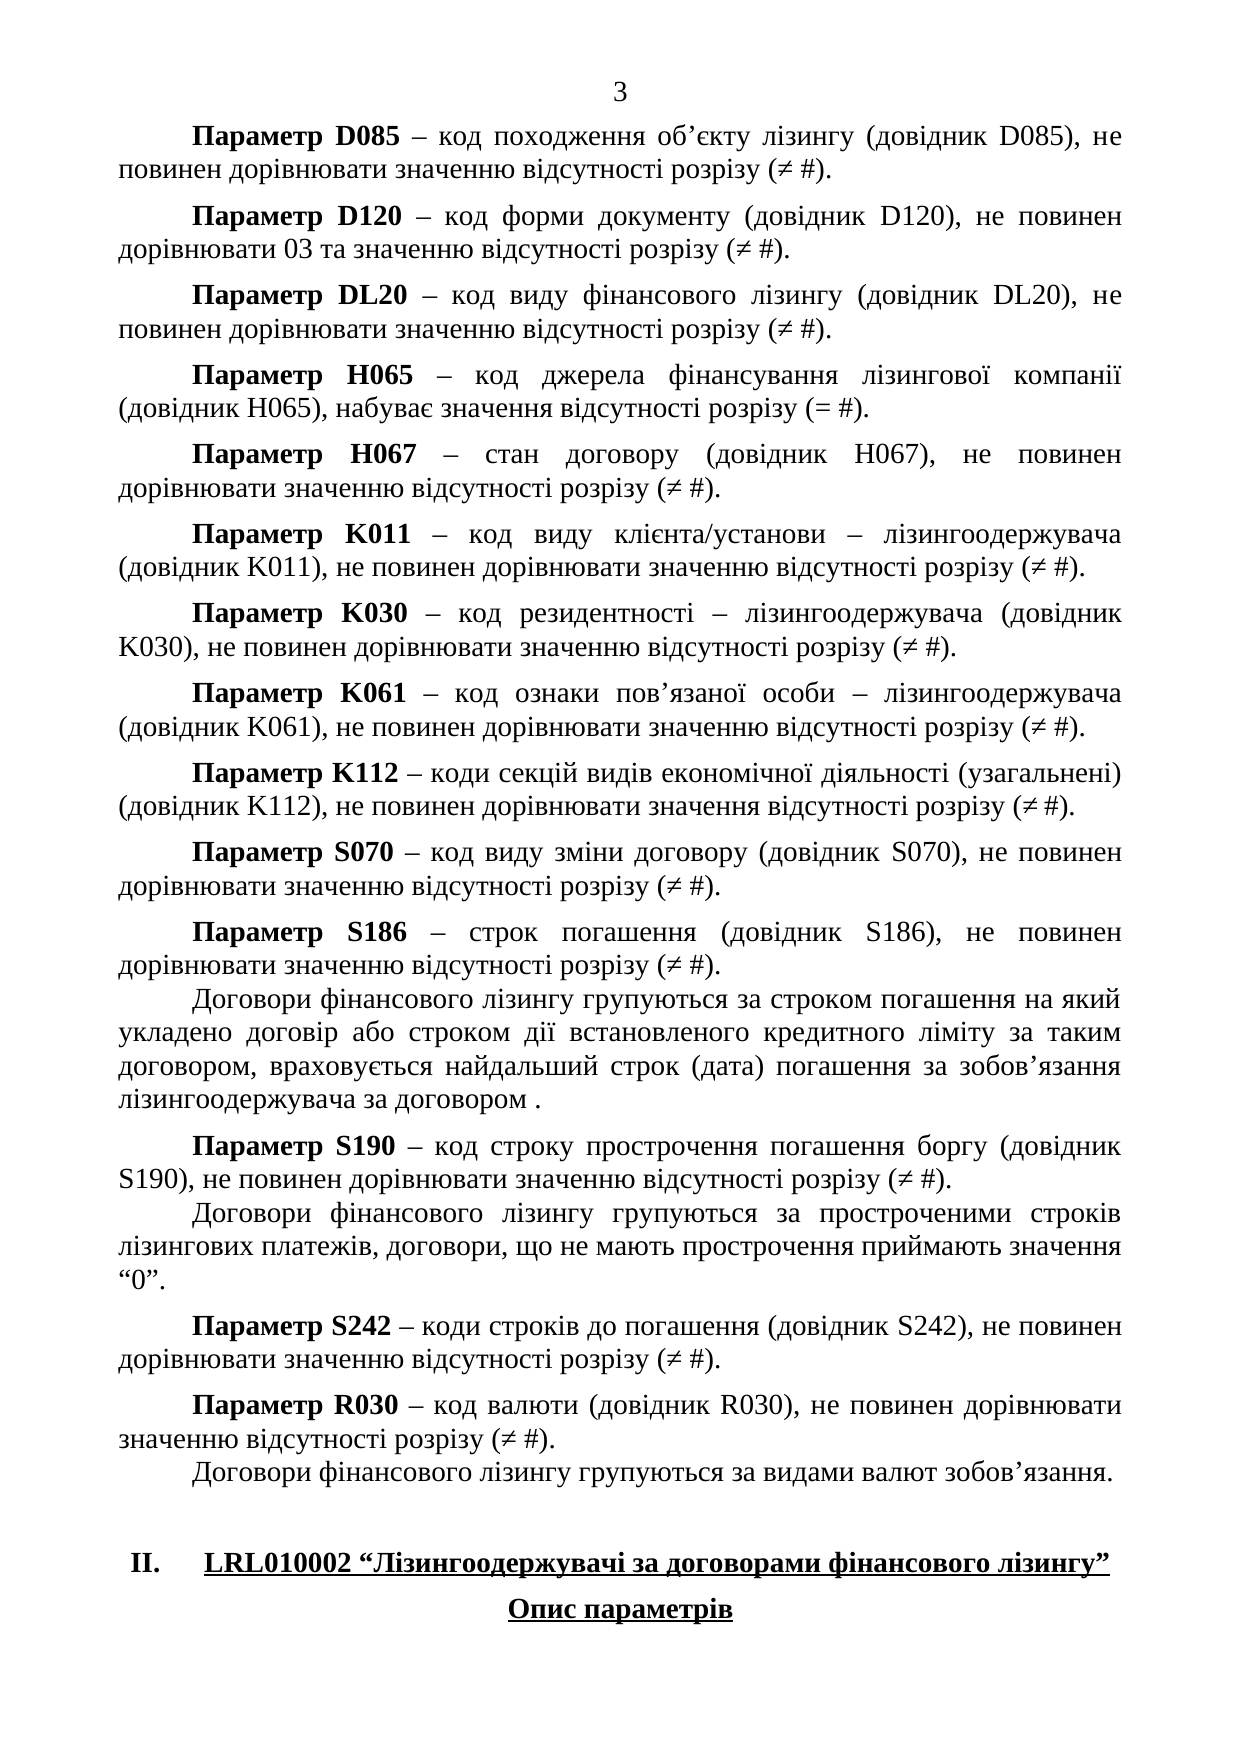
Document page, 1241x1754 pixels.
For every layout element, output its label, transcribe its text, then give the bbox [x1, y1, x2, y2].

text Параметр K030 – код резидентності – лізингоодержувача (довідник K030), не повинен дорівнювати значенню відсутності розрізу (≠ #). [118, 596, 1122, 663]
text Параметр K061 – код ознаки пов’язаної особи – лізингоодержувача (довідник K061), не повинен дорівнювати значенню відсутності розрізу (≠ #). [118, 675, 1122, 742]
text Договори фінансового лізингу групуються за видами валют зобов’язання. [118, 1454, 1122, 1488]
text Договори фінансового лізингу групуються за простроченими строків лізингових платежів, договори, що не мають прострочення приймають значення “0”. [118, 1195, 1122, 1295]
text Параметр K112 – коди секцій видів економічної діяльності (узагальнені) (довідник K112), не повинен дорівнювати значення відсутності розрізу (≠ #). [118, 755, 1122, 822]
text Параметр DL20 – код виду фінансового лізингу (довідник DL20), не повинен дорівнювати значенню відсутності розрізу (≠ #). [118, 277, 1122, 344]
text Параметр K011 – код виду клієнта/установи – лізингоодержувача (довідник K011), не повинен дорівнювати значенню відсутності розрізу (≠ #). [118, 516, 1122, 583]
text Параметр D085 – код походження об’єкту лізингу (довідник D085), не повинен дорівнювати значенню відсутності розрізу (≠ #). [118, 118, 1122, 185]
list LRL010002 “Лізингоодержувачі за договорами фінансового лізингу” [118, 1545, 1122, 1579]
text Параметр H067 – стан договору (довідник H067), не повинен дорівнювати значенню відсутності розрізу (≠ #). [118, 436, 1122, 503]
text Параметр H065 – код джерела фінансування лізингової компанії (довідник H065), набуває значення відсутності розрізу (= #). [118, 357, 1122, 424]
text Параметр D120 – код форми документу (довідник D120), не повинен дорівнювати 03 та значенню відсутності розрізу (≠ #). [118, 198, 1122, 265]
text Параметр R030 – код валюти (довідник R030), не повинен дорівнювати значенню відсутності розрізу (≠ #). [118, 1387, 1122, 1454]
list Опис параметрів [118, 1591, 1122, 1625]
text Параметр S070 – код виду зміни договору (довідник S070), не повинен дорівнювати значенню відсутності розрізу (≠ #). [118, 834, 1122, 901]
text Параметр S242 – коди строків до погашення (довідник S242), не повинен дорівнювати значенню відсутності розрізу (≠ #). [118, 1308, 1122, 1375]
text Параметр S190 – код строку прострочення погашення боргу (довідник S190), не повинен дорівнювати значенню відсутності розрізу (≠ #). [118, 1128, 1122, 1195]
text Параметр S186 – строк погашення (довідник S186), не повинен дорівнювати значенню відсутності розрізу (≠ #). [118, 914, 1122, 981]
text Договори фінансового лізингу групуються за строком погашення на який укладено договір або строком дії встановленого кредитного ліміту за таким договором, враховується найдальший строк (дата) погашення за зобов’язання лізингоодержувача за договором . [118, 981, 1122, 1115]
